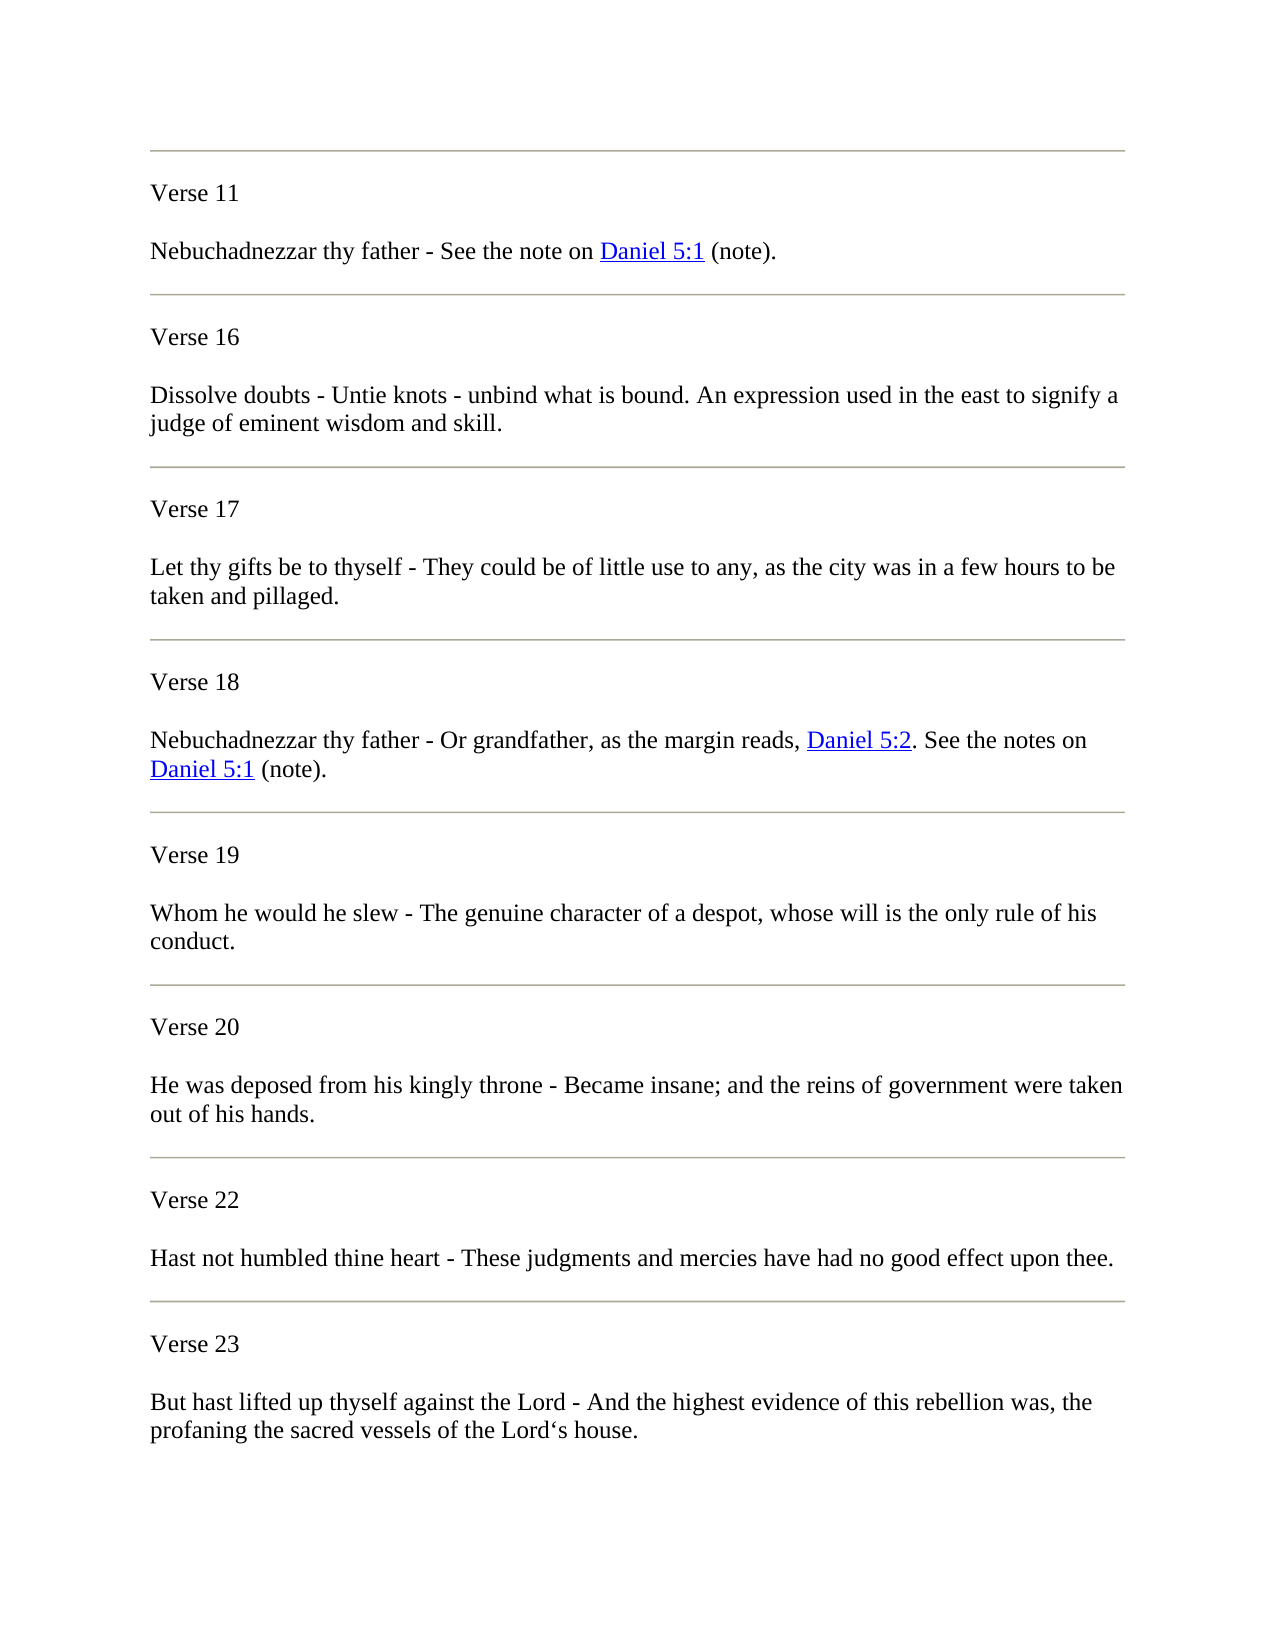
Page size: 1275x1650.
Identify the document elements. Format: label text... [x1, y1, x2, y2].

text Hast not humbled thine heart - These judgments and mercies have had no good effect upon thee. [150, 1243, 1125, 1272]
text Verse 22 [150, 1185, 1125, 1214]
text Verse 19 [150, 840, 1125, 868]
text Verse 23 [150, 1329, 1125, 1357]
text Nebuchadnezzar thy father - Or grandfather, as the margin reads, Daniel 5:2. See the notes on Daniel 5:1 (note). [150, 725, 1125, 782]
text Verse 20 [150, 1012, 1125, 1041]
text He was deposed from his kingly throne - Became insane; and the reins of government were taken out of his hands. [150, 1070, 1125, 1128]
text Nebuchadnezzar thy father - See the note on Daniel 5:1 (note). [150, 236, 1125, 265]
text Whom he would he slew - The genuine character of a despot, whose will is the only rule of his conduct. [150, 898, 1125, 955]
text But hast lifted up thyself against the Lord - And the highest evidence of this rebellion was, the profaning the sacred vessels of the Lord‘s house. [150, 1387, 1125, 1444]
text Verse 16 [150, 322, 1125, 351]
text Let thy gifts be to thyself - They could be of little use to any, as the city was in a few hours to be taken and pillaged. [150, 552, 1125, 610]
text Verse 17 [150, 494, 1125, 523]
text Verse 11 [150, 178, 1125, 207]
text Verse 18 [150, 667, 1125, 696]
text Dissolve doubts - Untie knots - unbind what is bound. An expression used in the east to signify a judge of eminent wisdom and skill. [150, 380, 1125, 437]
